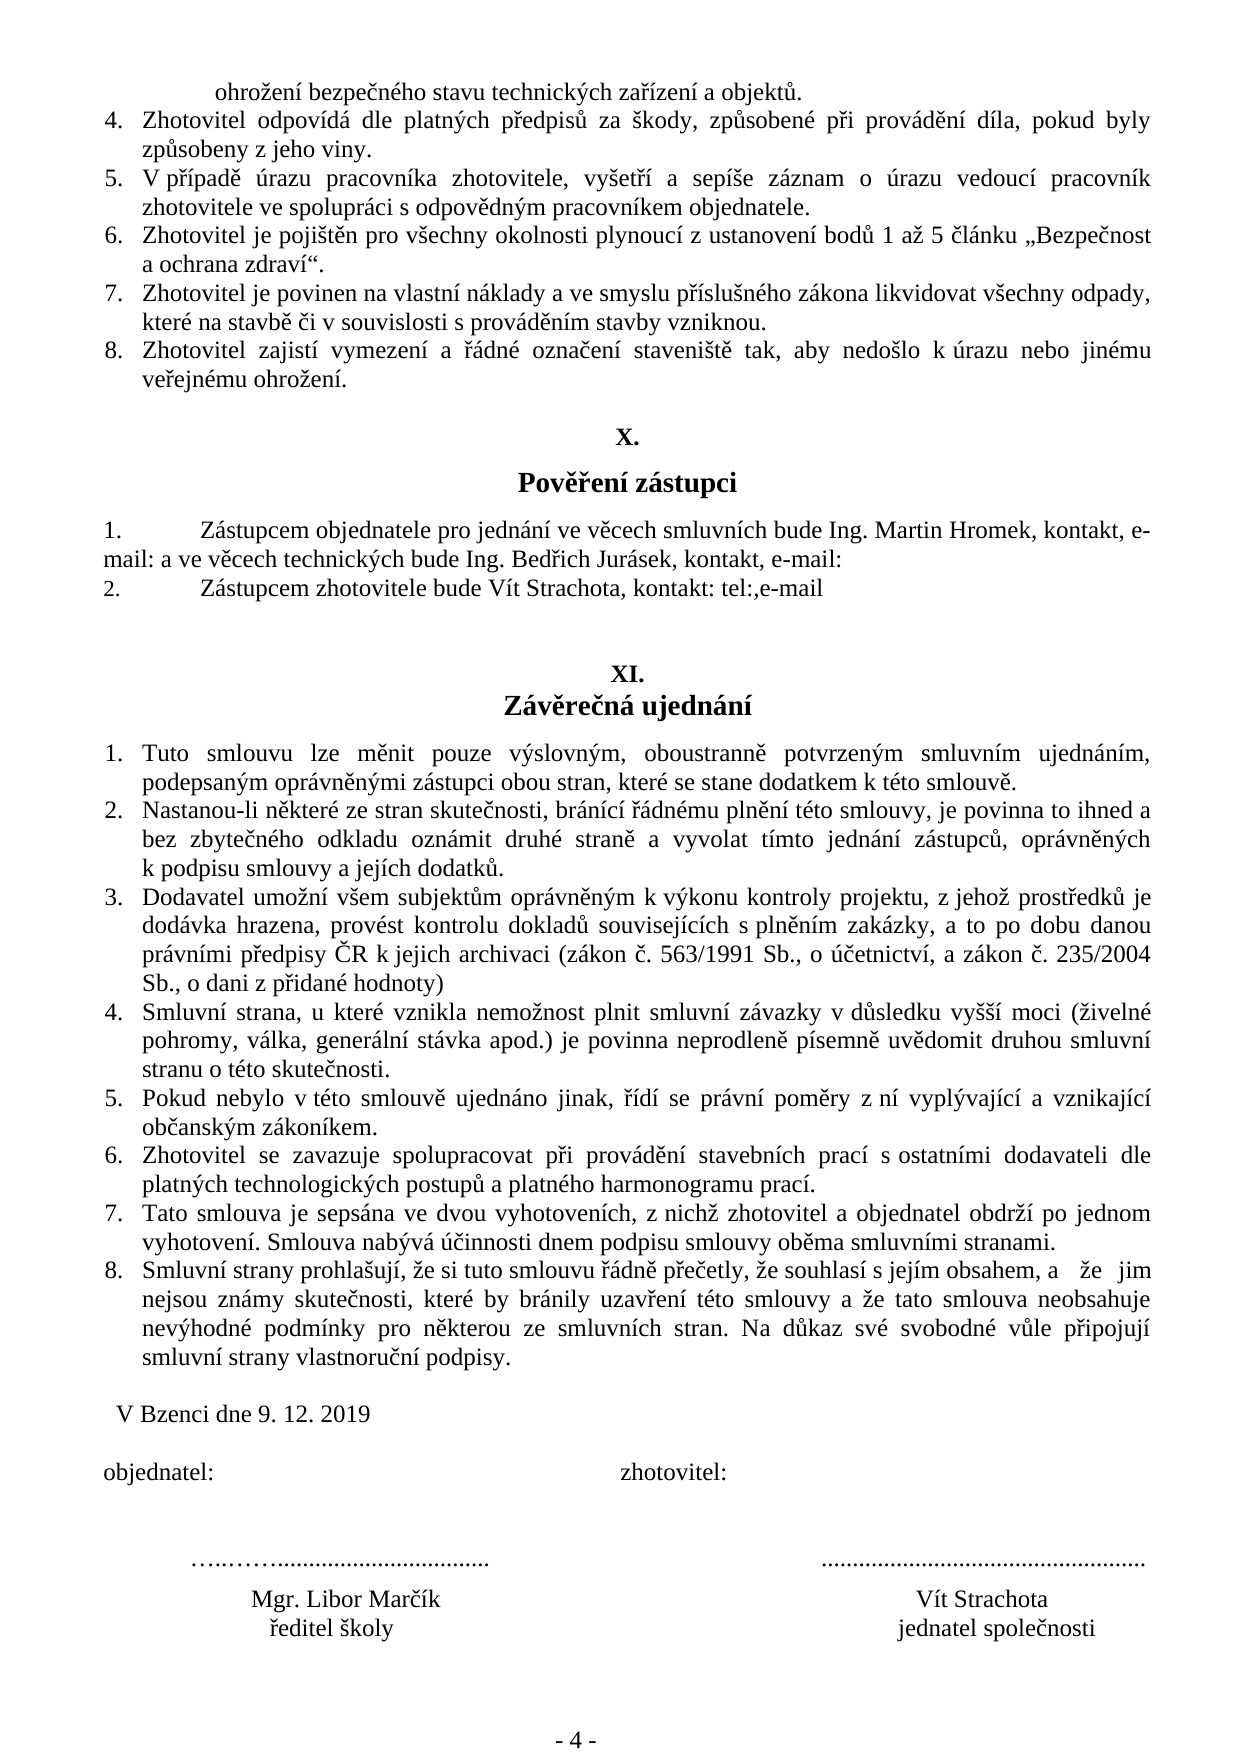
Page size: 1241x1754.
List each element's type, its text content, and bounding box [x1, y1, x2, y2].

list Tato smlouva je sepsána ve dvou vyhotoveních, z nichž zhotovitel a objednatel obdrží po jednom vyhotovení. Smlouva nabývá účinnosti dnem podpisu smlouvy oběma smluvními stranami. [104, 1198, 1152, 1256]
text XI. [103, 659, 1152, 688]
text …..…….................................. .................................................... [103, 1543, 1152, 1572]
text Pověření zástupci [103, 465, 1152, 498]
list V případě úrazu pracovníka zhotovitele, vyšetří a sepíše záznam o úrazu vedoucí pracovník zhotovitele ve spolupráci s odpovědným pracovníkem objednatele. [104, 163, 1152, 221]
list Zástupcem objednatele pro jednání ve věcech smluvních bude Ing. Martin Hromek, kontakt, e-mail: a ve věcech technických bude Ing. Bedřich Jurásek, kontakt, e-mail: [103, 515, 1152, 573]
list Pokud nebylo v této smlouvě ujednáno jinak, řídí se právní poměry z ní vyplývající a vznikající občanským zákoníkem. [104, 1083, 1152, 1141]
text ředitel školy jednatel společnosti [103, 1613, 1152, 1642]
text V Bzenci dne 9. 12. 2019 [103, 1399, 1152, 1428]
list Dodavatel umožní všem subjektům oprávněným k výkonu kontroly projektu, z jehož prostředků je dodávka hrazena, provést kontrolu dokladů souvisejících s plněním zakázky, a to po dobu danou právními předpisy ČR k jejich archivaci (zákon č. 563/1991 Sb., o účetnictví, a zákon č. 235/2004 Sb., o dani z přidané hodnoty) [104, 882, 1152, 997]
list Zhotovitel zajistí vymezení a řádné označení staveniště tak, aby nedošlo k úrazu nebo jinému veřejnému ohrožení. [104, 336, 1152, 393]
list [177, 77, 1152, 106]
list Tuto smlouvu lze měnit pouze výslovným, oboustranně potvrzeným smluvním ujednáním, podepsaným oprávněnými zástupci obou stran, které se stane dodatkem k této smlouvě. [104, 738, 1152, 796]
text Mgr. Libor Marčík Vít Strachota [103, 1584, 1152, 1613]
list Zhotovitel je pojištěn pro všechny okolnosti plynoucí z ustanovení bodů 1 až 5 článku „Bezpečnost a ochrana zdraví“. [104, 221, 1152, 278]
list Smluvní strana, u které vznikla nemožnost plnit smluvní závazky v důsledku vyšší moci (živelné pohromy, válka, generální stávka apod.) je povinna neprodleně písemně uvědomit druhou smluvní stranu o této skutečnosti. [104, 997, 1152, 1083]
list Smluvní strany prohlašují, že si tuto smlouvu řádně přečetly, že souhlasí s jejím obsahem, a že jim nejsou známy skutečnosti, které by bránily uzavření této smlouvy a že tato smlouva neobsahuje nevýhodné podmínky pro některou ze smluvních stran. Na důkaz své svobodné vůle připojují smluvní strany vlastnoruční podpisy. [104, 1256, 1152, 1371]
list Zhotovitel se zavazuje spolupracovat při provádění stavebních prací s ostatními dodavateli dle platných technologických postupů a platného harmonogramu prací. [104, 1141, 1152, 1198]
list Zhotovitel je povinen na vlastní náklady a ve smyslu příslušného zákona likvidovat všechny odpady, které na stavbě či v souvislosti s prováděním stavby vzniknou. [104, 278, 1152, 336]
list Zástupcem zhotovitele bude Vít Strachota, kontakt: tel:,e-mail [103, 573, 1152, 601]
text objednatel: zhotovitel: [103, 1457, 1152, 1486]
list Nastanou-li některé ze stran skutečnosti, bránící řádnému plnění této smlouvy, je povinna to ihned a bez zbytečného odkladu oznámit druhé straně a vyvolat tímto jednání zástupců, oprávněných k podpisu smlouvy a jejích dodatků. [104, 796, 1152, 882]
text X. [103, 422, 1152, 451]
text Závěrečná ujednání [103, 688, 1152, 721]
list Zhotovitel odpovídá dle platných předpisů za škody, způsobené při provádění díla, pokud byly způsobeny z jeho viny. [104, 106, 1152, 163]
